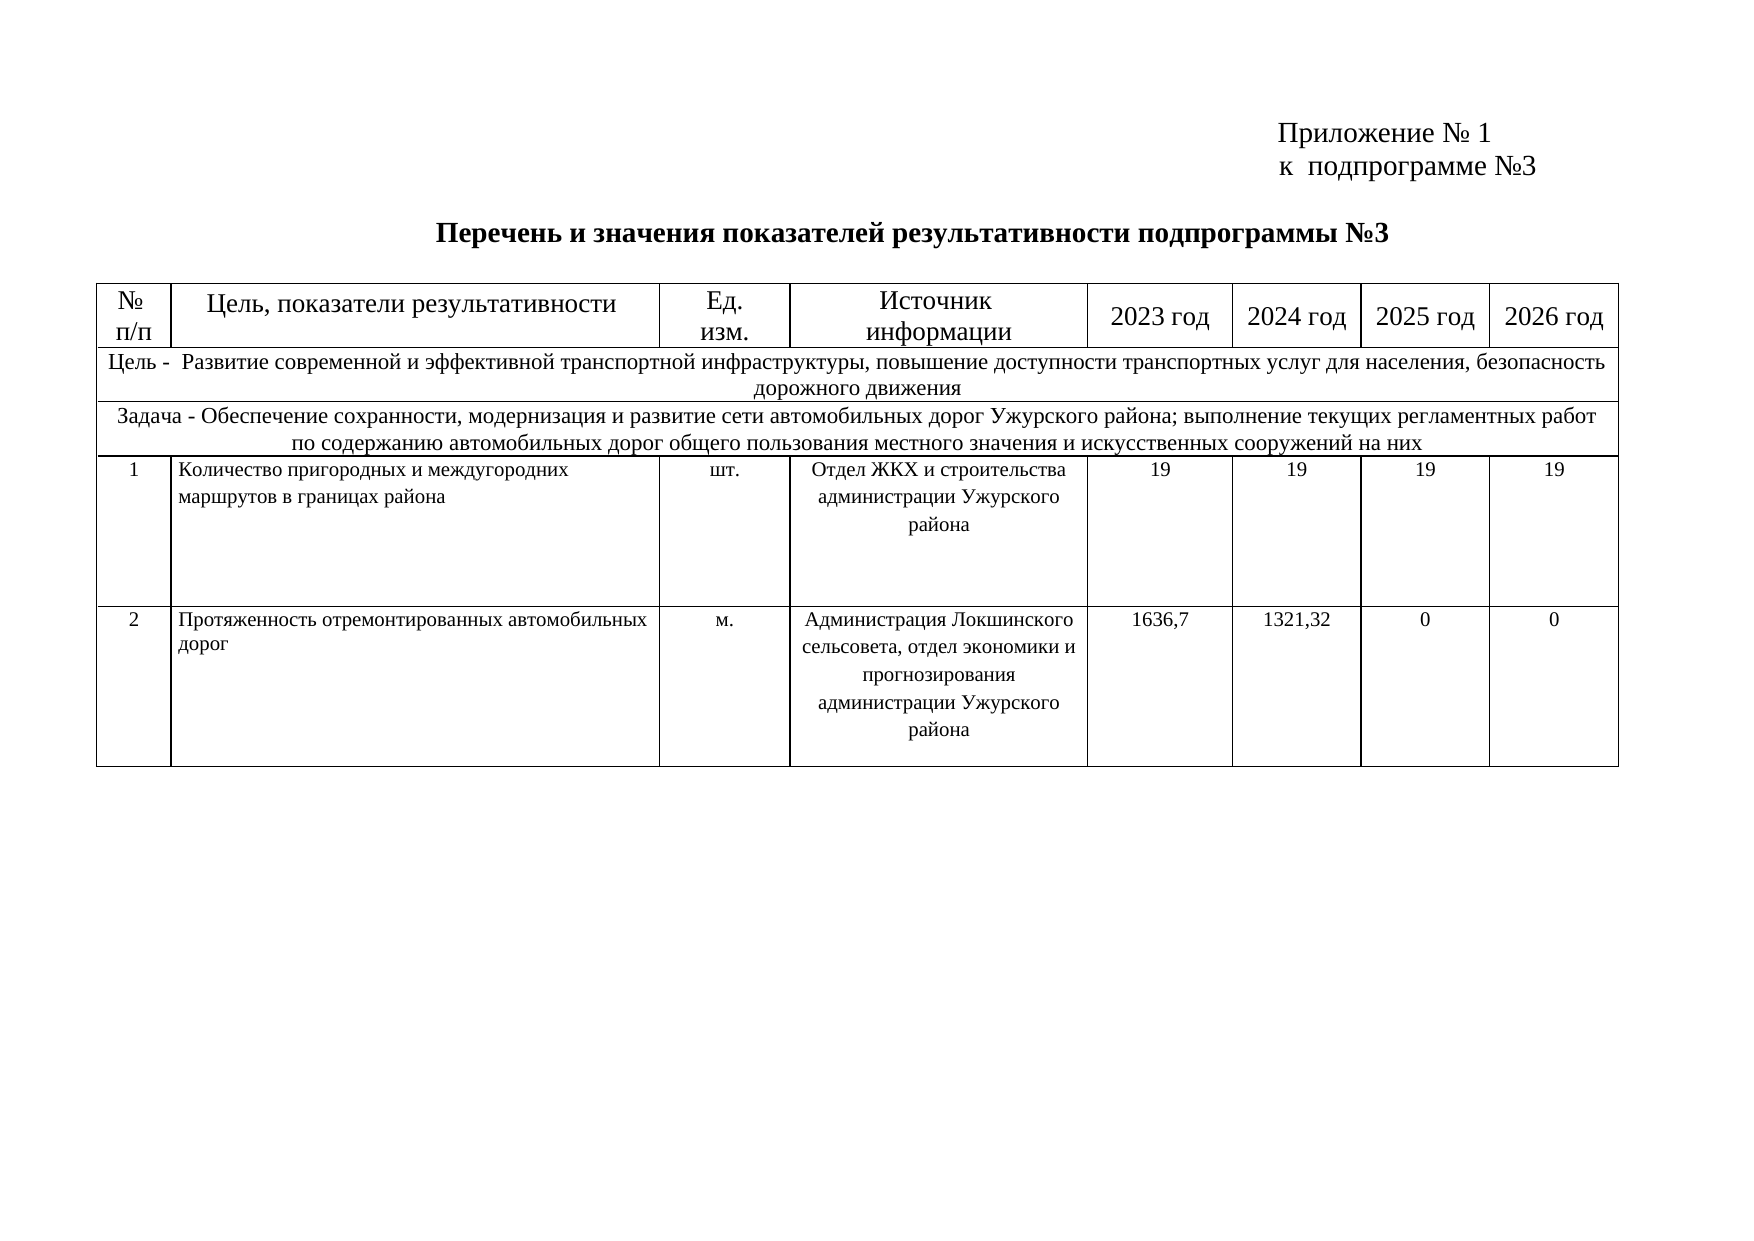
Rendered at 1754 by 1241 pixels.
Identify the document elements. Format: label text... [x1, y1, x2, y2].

table_cell 19 [1233, 457, 1360, 606]
table_cell 19 [1362, 457, 1489, 606]
table_header 2026 год [1490, 284, 1618, 347]
text к подпрограмме №3 [812, 148, 1680, 182]
table_cell Цель - Развитие современной и эффективной транспортной инфраструктуры, повышение доступности транспортных услуг для населения, безопасность дорожного движения [97, 348, 1618, 401]
table_header 2023 год [1088, 284, 1232, 347]
text Приложение № 1 [89, 115, 1680, 148]
table_header № п/п [97, 284, 170, 347]
table_header Источник информации [791, 284, 1087, 347]
table_cell Администрация Локшинского сельсовета, отдел экономики и прогнозирования администрации Ужурского района [791, 607, 1087, 766]
table_cell Задача - Обеспечение сохранности, модернизация и развитие сети автомобильных дорог Ужурского района; выполнение текущих регламентных работ по содержанию автомобильных дорог общего пользования местного значения и искусственных сооружений на них [97, 402, 1618, 455]
table_header 2024 год [1233, 284, 1360, 347]
table_header Цель, показатели результативности [172, 284, 659, 347]
table_cell Отдел ЖКХ и строительства администрации Ужурского района [791, 457, 1087, 606]
table_cell м. [660, 607, 789, 766]
table_cell Количество пригородных и междугородних маршрутов в границах района [172, 457, 659, 606]
table_cell 2 [97, 607, 170, 766]
table_header 2025 год [1362, 284, 1489, 347]
text Перечень и значения показателей результативности подпрограммы №3 [89, 216, 1680, 249]
table_header Ед. изм. [660, 284, 789, 347]
table_cell 1 [97, 456, 170, 606]
table_cell 1636,7 [1088, 607, 1232, 766]
table_cell 0 [1362, 607, 1489, 766]
table_cell 19 [1490, 457, 1618, 606]
table_cell 0 [1490, 607, 1618, 766]
table_cell Протяженность отремонтированных автомобильных дорог [172, 607, 659, 766]
table_cell шт. [660, 457, 789, 606]
table_cell 19 [1088, 457, 1232, 606]
table_cell 1321,32 [1233, 607, 1360, 766]
